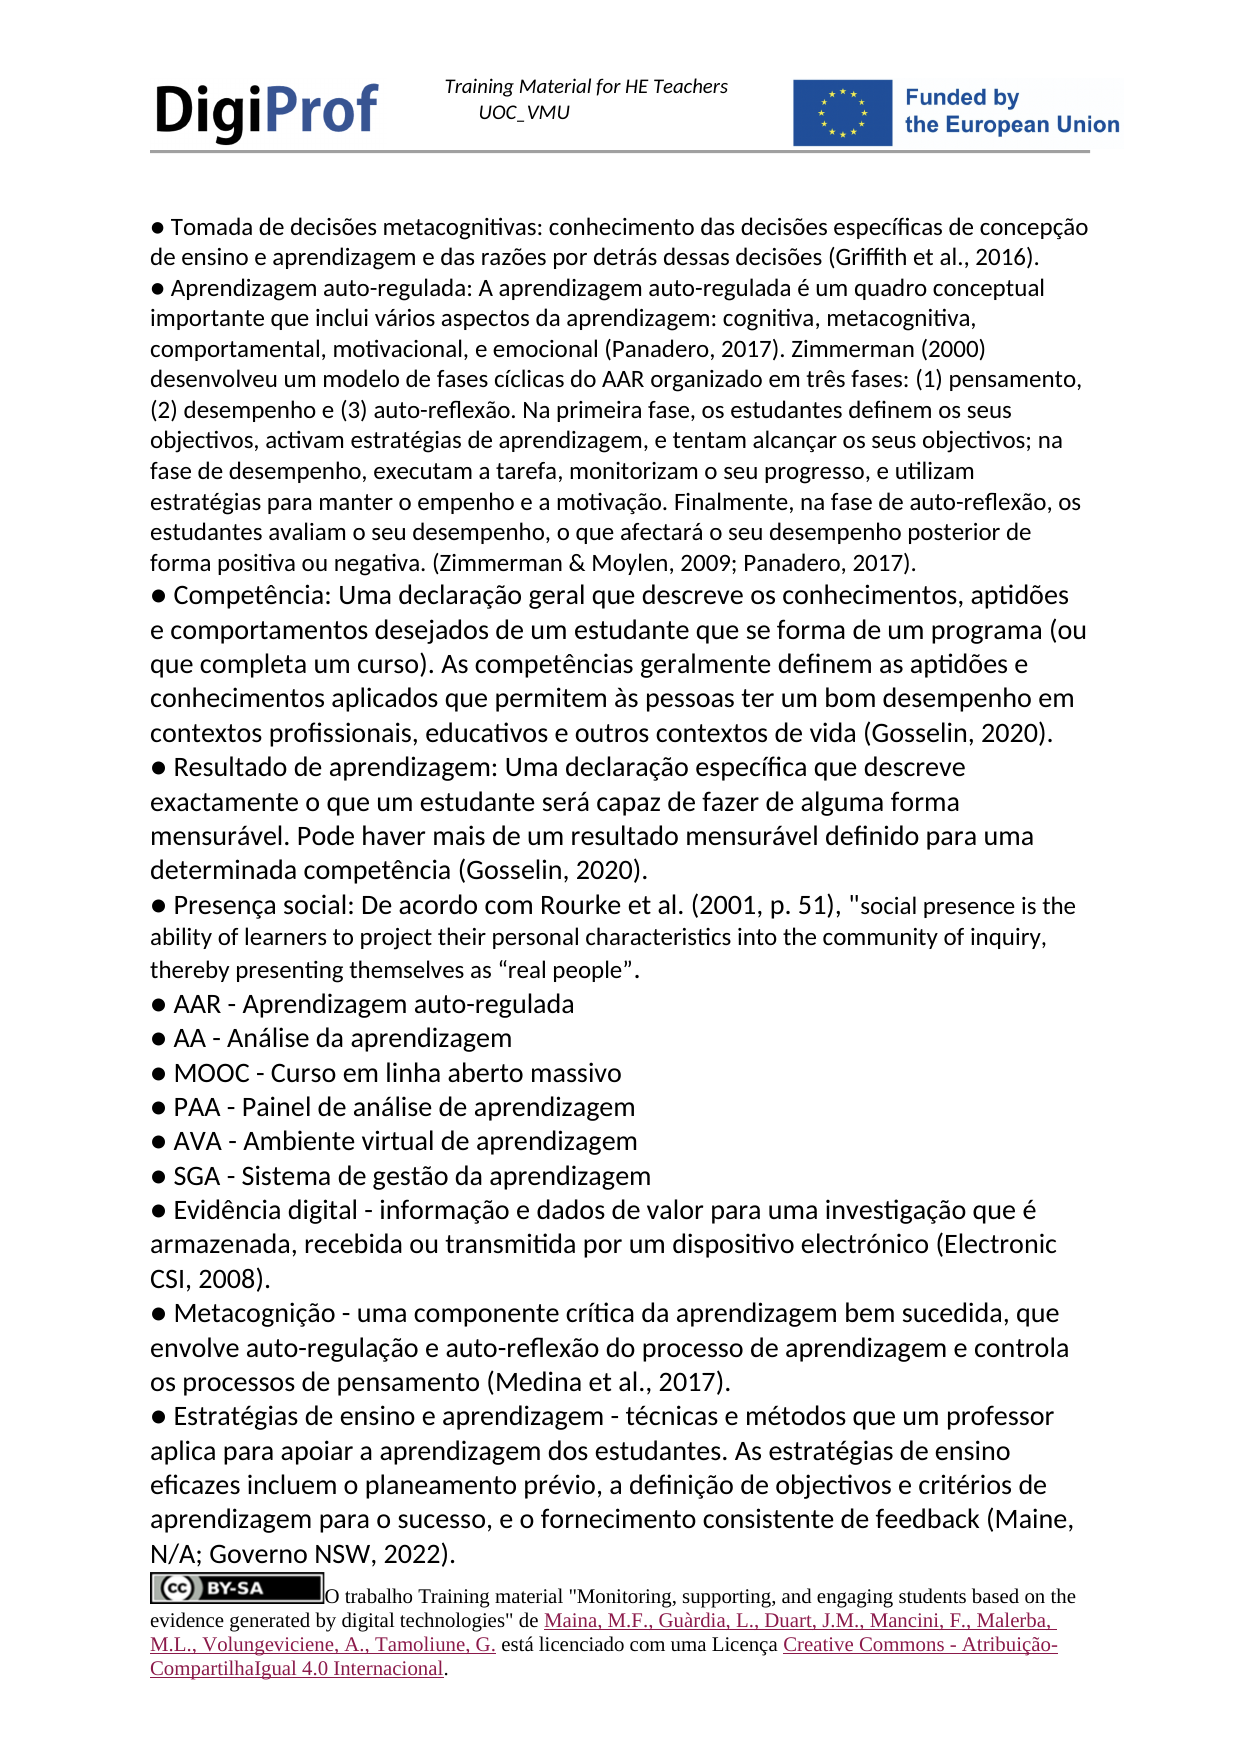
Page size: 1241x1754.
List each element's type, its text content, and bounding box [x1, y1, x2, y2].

text ● Competência: Uma declaração geral que descreve os conhecimentos, aptidões e comportamentos desejados de um estudante que se forma de um programa (ou que completa um curso). As competências geralmente definem as aptidões e conhecimentos aplicados que permitem às pessoas ter um bom desempenho em contextos profissionais, educativos e outros contextos de vida (Gosselin, 2020). ● Resultado de aprendizagem: Uma declaração específica que descreve exactamente o que um estudante será capaz de fazer de alguma forma mensurável. Pode haver mais de um resultado mensurável definido para uma determinada competência (Gosselin, 2020). ● Presença social: De acordo com Rourke et al. (2001, p. 51), "social presence is the ability of learners to project their personal characteristics into the community of inquiry, thereby presenting themselves as “real people”. ● AAR - Aprendizagem auto-regulada ● AA - Análise da aprendizagem ● MOOC - Curso em linha aberto massivo ● PAA - Painel de análise de aprendizagem ● AVA - Ambiente virtual de aprendizagem ● SGA - Sistema de gestão da aprendizagem ● Evidência digital - informação e dados de valor para uma investigação que é armazenada, recebida ou transmitida por um dispositivo electrónico (Electronic CSI, 2008). ● Metacognição - uma componente crítica da aprendizagem bem sucedida, que envolve auto-regulação e auto-reflexão do processo de aprendizagem e controla os processos de pensamento (Medina et al., 2017). ● Estratégias de ensino e aprendizagem - técnicas e métodos que um professor aplica para apoiar a aprendizagem dos estudantes. As estratégias de ensino eficazes incluem o planeamento prévio, a definição de objectivos e critérios de aprendizagem para o sucesso, e o fornecimento consistente de feedback (Maine, N/A; Governo NSW, 2022). [150, 577, 1090, 1570]
text ● Tomada de decisões metacognitivas: conhecimento das decisões específicas de concepção de ensino e aprendizagem e das razões por detrás dessas decisões (Griffith et al., 2016). [150, 211, 1090, 272]
picture [790, 78, 1125, 149]
picture [150, 1572, 325, 1604]
picture [150, 78, 388, 149]
text ● Aprendizagem auto-regulada: A aprendizagem auto-regulada é um quadro conceptual importante que inclui vários aspectos da aprendizagem: cognitiva, metacognitiva, comportamental, motivacional, e emocional (Panadero, 2017). Zimmerman (2000) desenvolveu um modelo de fases cíclicas do AAR organizado em três fases: (1) pensamento, (2) desempenho e (3) auto-reflexão. Na primeira fase, os estudantes definem os seus objectivos, activam estratégias de aprendizagem, e tentam alcançar os seus objectivos; na fase de desempenho, executam a tarefa, monitorizam o seu progresso, e utilizam estratégias para manter o empenho e a motivação. Finalmente, na fase de auto-reflexão, os estudantes avaliam o seu desempenho, o que afectará o seu desempenho posterior de forma positiva ou negativa. (Zimmerman & Moylen, 2009; Panadero, 2017). [150, 272, 1090, 577]
